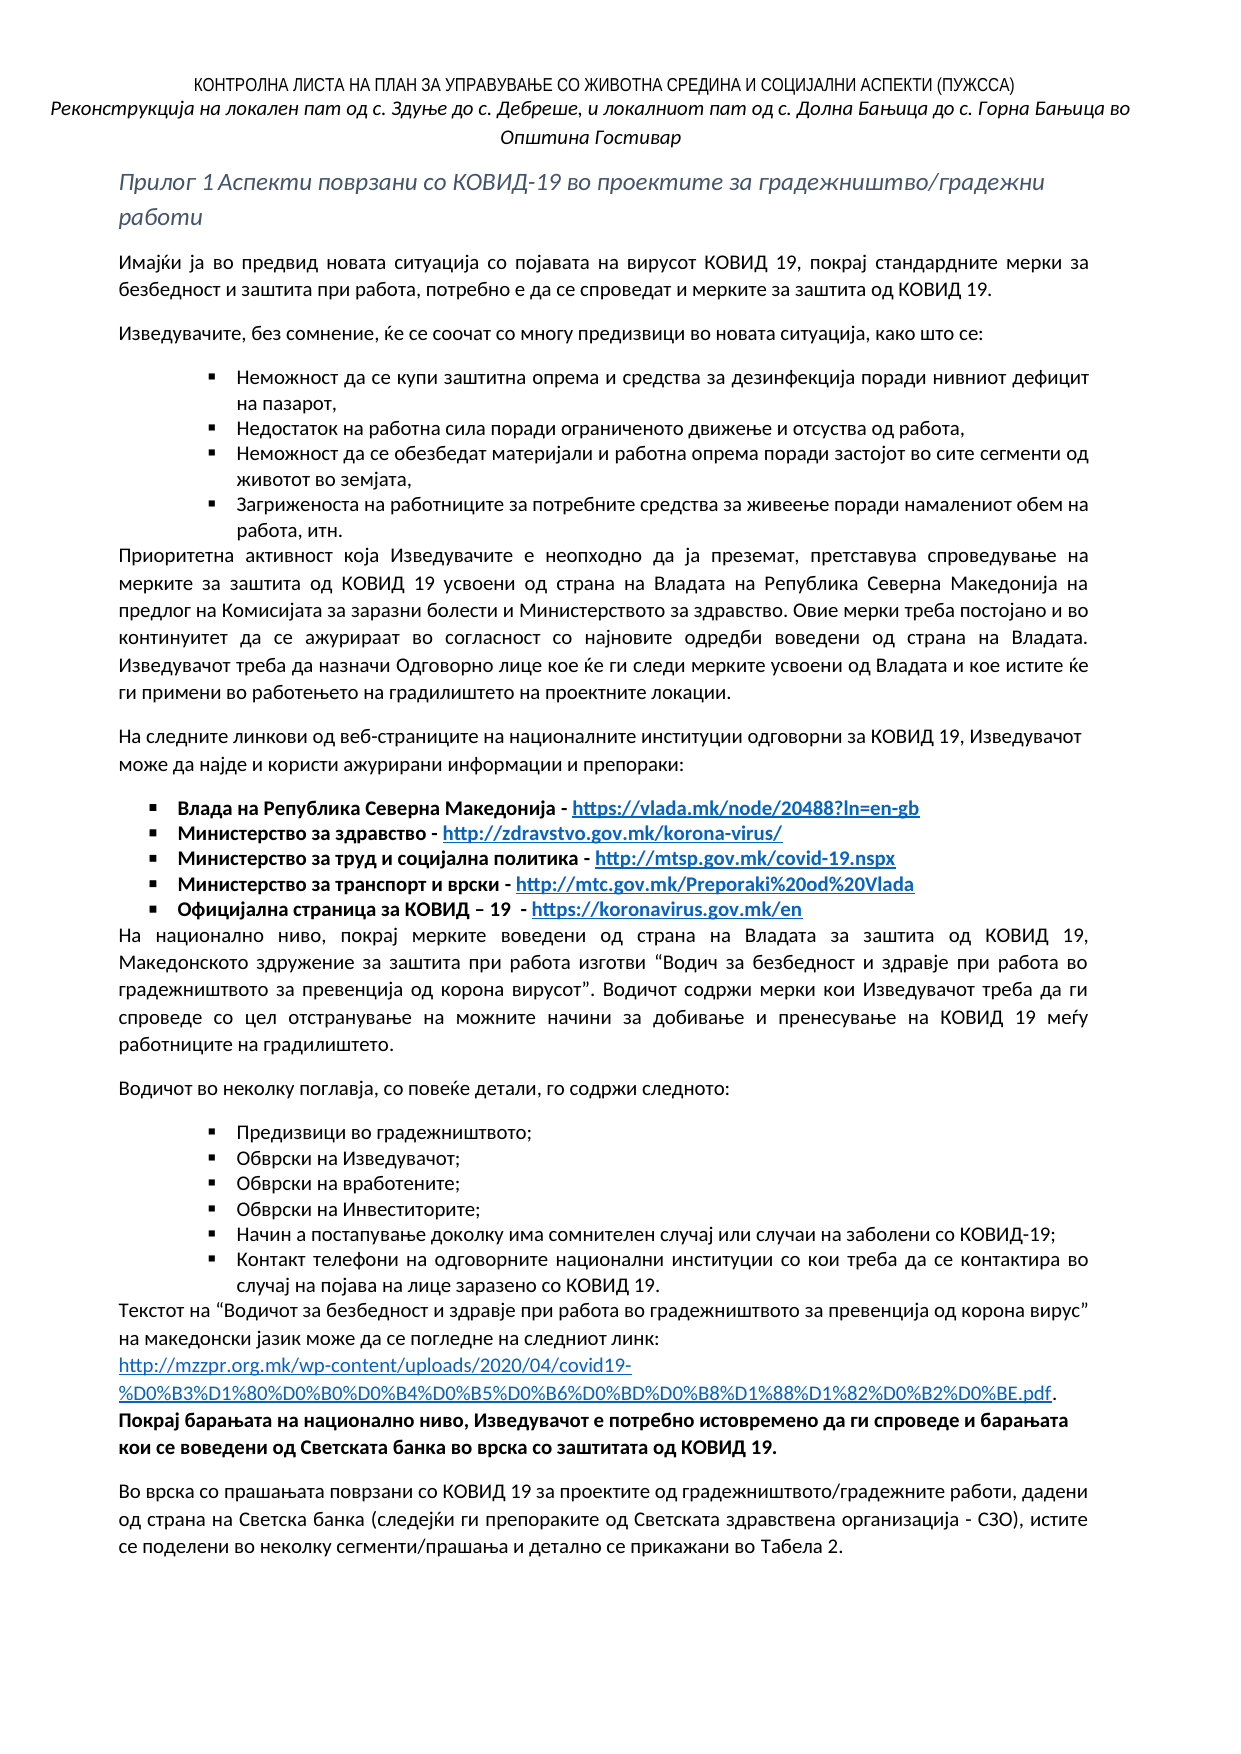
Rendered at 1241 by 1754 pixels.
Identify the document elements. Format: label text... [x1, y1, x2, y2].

text На национално ниво, покрај мерките воведени од страна на Владата за заштита од КОВИД 19, Македонското здружение за заштита при работа изготви “Водич за безбедност и здравје при работа во градежништвото за превенција од корона вирусот”. Водичот содржи мерки кои Изведувачот треба да ги спроведе со цел отстранување на можните начини за добивање и пренесување на КОВИД 19 меѓу работниците на градилиштето. [118, 922, 1090, 1057]
list Загриженоста на работниците за потребните средства за живеење поради намалениот обем на работа, итн. [207, 491, 1090, 542]
list Официјална страница за КОВИД – 19 - https://koronavirus.gov.mk/en [148, 896, 1090, 922]
list Обврски на Инвеститорите; [207, 1196, 1090, 1221]
list Контакт телефони на одговорните национални институции со кои треба да се контактира во случај на појава на лице заразено со КОВИД 19. [207, 1247, 1090, 1297]
list Влада на Република Северна Македонија - https://vlada.mk/node/20488?ln=en-gb [148, 795, 1090, 820]
text Во врска со прашањата поврзани со КОВИД 19 за проектите од градежништвото/градежните работи, дадени од страна на Светска банка (следејќи ги препораките од Светската здравствена организација - СЗО), истите се поделени во неколку сегменти/прашања и детално се прикажани во Табела 2. [118, 1478, 1090, 1559]
text Водичот во неколку поглавја, со повеќе детали, го содржи следното: [118, 1076, 1090, 1101]
text http://mzzpr.org.mk/wp-content/uploads/2020/04/covid19-%D0%B3%D1%80%D0%B0%D0%B4%D0%B5%D0%B6%D0%BD%D0%B8%D1%88%D1%82%D0%B2%D0%BE.pdf. [118, 1352, 1090, 1405]
text Покрај барањата на национално ниво, Изведувачот е потребно истовремено да ги спроведе и барањата кои се воведени од Светската банка во врска со заштитата од КОВИД 19. [118, 1407, 1090, 1460]
text На следните линкови од веб-страниците на националните институции одговорни за КОВИД 19, Изведувачот може да најде и користи ажурирани информации и препораки: [118, 723, 1090, 776]
text Приоритетна активност која Изведувачите е неопходно да ја преземат, претставува спроведување на мерките за заштита од КОВИД 19 усвоени од страна на Владата на Република Северна Македонија на предлог на Комисијата за заразни болести и Министерството за здравство. Овие мерки треба постојано и во континуитет да се ажурираат во согласност со најновите одредби воведени од страна на Владата. Изведувачот треба да назначи Одговорно лице кое ќе ги следи мерките усвоени од Владата и кое истите ќе ги примени во работењето на градилиштето на проектните локации. [118, 542, 1090, 705]
list Министерство за здравство - http://zdravstvo.gov.mk/korona-virus/ [148, 820, 1090, 846]
list Обврски на Изведувачот; [207, 1145, 1090, 1170]
list Министерство за транспорт и врски - http://mtc.gov.mk/Preporaki%20od%20Vlada [148, 871, 1090, 896]
list Обврски на вработените; [207, 1170, 1090, 1196]
text Прилог 1 Аспекти поврзани со КОВИД-19 во проектите за градежништво/градежни работи [118, 166, 1090, 232]
text Имајќи ја во предвид новата ситуација со појавата на вирусот КОВИД 19, покрај стандардните мерки за безбедност и заштита при работа, потребно е да се спроведат и мерките за заштита од КОВИД 19. [118, 249, 1090, 302]
list Министерство за труд и социјална политика - http://mtsp.gov.mk/covid-19.nspx [148, 846, 1090, 871]
list Начин а постапување доколку има сомнителен случај или случаи на заболени со КОВИД-19; [207, 1221, 1090, 1247]
list Неможност да се купи заштитна опрема и средства за дезинфекција поради нивниот дефицит на пазарот, [207, 364, 1090, 415]
list Предизвици во градежништвото; [207, 1119, 1090, 1145]
list Недостаток на работна сила поради ограниченото движење и отсуства од работа, [207, 415, 1090, 441]
text Текстот на “Водичот за безбедност и здравје при работа во градежништвото за превенција од корона вирус” на македонски јазик може да се погледне на следниот линк: [118, 1297, 1090, 1350]
text Изведувачите, без сомнение, ќе се соочат со многу предизвици во новата ситуација, како што се: [118, 320, 1090, 346]
list Неможност да се обезбедат материјали и работна опрема поради застојот во сите сегменти од животот во земјата, [207, 441, 1090, 491]
